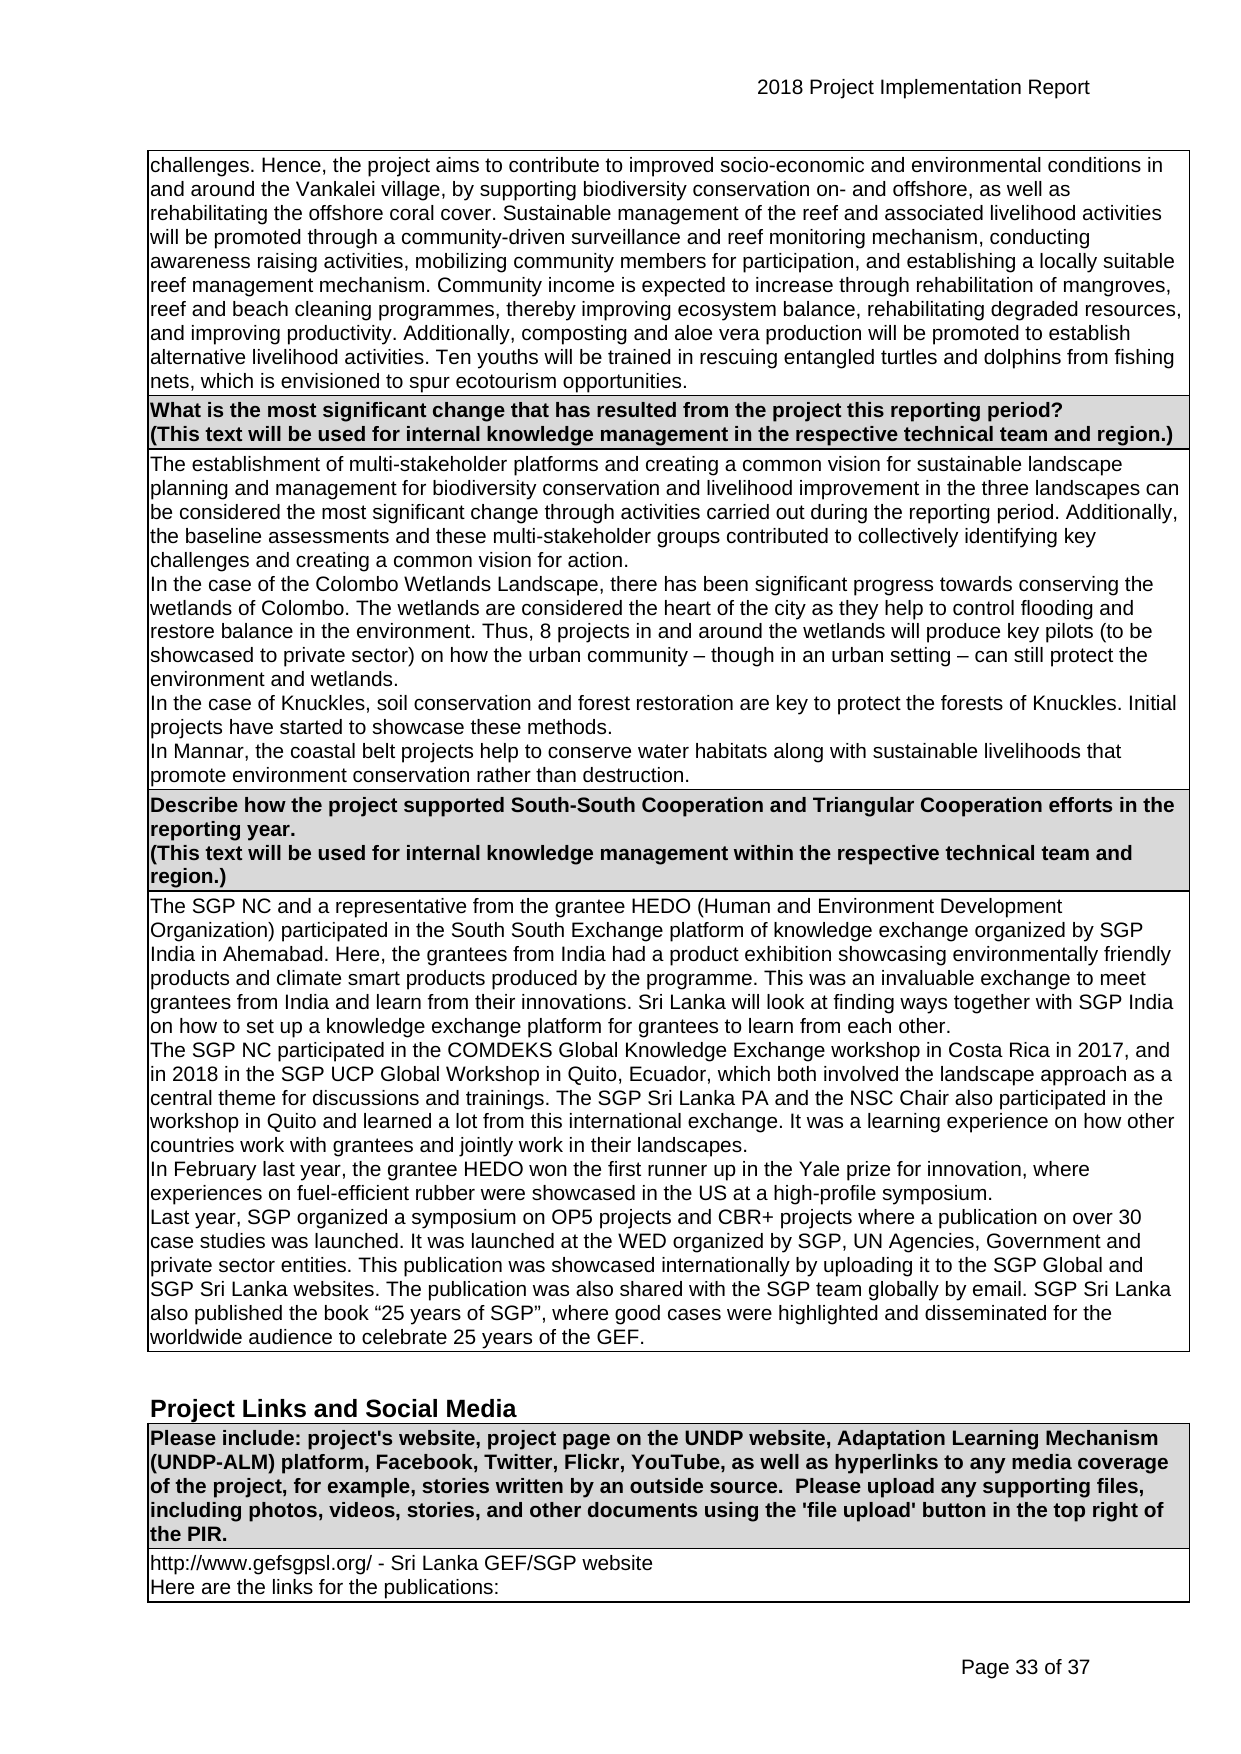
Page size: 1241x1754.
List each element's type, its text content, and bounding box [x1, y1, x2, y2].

table_cell The SGP NC and a representative from the grantee HEDO (Human and Environment Development Organization) participated in the South South Exchange platform of knowledge exchange organized by SGP India in Ahemabad. Here, the grantees from India had a product exhibition showcasing environmentally friendly products and climate smart products produced by the programme. This was an invaluable exchange to meet grantees from India and learn from their innovations. Sri Lanka will look at finding ways together with SGP India on how to set up a knowledge exchange platform for grantees to learn from each other. The SGP NC participated in the COMDEKS Global Knowledge Exchange workshop in Costa Rica in 2017, and in 2018 in the SGP UCP Global Workshop in Quito, Ecuador, which both involved the landscape approach as a central theme for discussions and trainings. The SGP Sri Lanka PA and the NSC Chair also participated in the workshop in Quito and learned a lot from this international exchange. It was a learning experience on how other countries work with grantees and jointly work in their landscapes. In February last year, the grantee HEDO won the first runner up in the Yale prize for innovation, where experiences on fuel-efficient rubber were showcased in the US at a high-profile symposium. Last year, SGP organized a symposium on OP5 projects and CBR+ projects where a publication on over 30 case studies was launched. It was launched at the WED organized by SGP, UN Agencies, Government and private sector entities. This publication was showcased internationally by uploading it to the SGP Global and SGP Sri Lanka websites. The publication was also shared with the SGP team globally by email. SGP Sri Lanka also published the book “25 years of SGP”, where good cases were highlighted and disseminated for the worldwide audience to celebrate 25 years of the GEF. [149, 892, 1189, 1351]
table_cell The establishment of multi-stakeholder platforms and creating a common vision for sustainable landscape planning and management for biodiversity conservation and livelihood improvement in the three landscapes can be considered the most significant change through activities carried out during the reporting period. Additionally, the baseline assessments and these multi-stakeholder groups contributed to collectively identifying key challenges and creating a common vision for action. In the case of the Colombo Wetlands Landscape, there has been significant progress towards conserving the wetlands of Colombo. The wetlands are considered the heart of the city as they help to control flooding and restore balance in the environment. Thus, 8 projects in and around the wetlands will produce key pilots (to be showcased to private sector) on how the urban community – though in an urban setting – can still protect the environment and wetlands. In the case of Knuckles, soil conservation and forest restoration are key to protect the forests of Knuckles. Initial projects have started to showcase these methods. In Mannar, the coastal belt projects help to conserve water habitats along with sustainable livelihoods that promote environment conservation rather than destruction. [149, 450, 1189, 789]
text Project Links and Social Media [150, 1394, 1090, 1423]
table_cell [149, 1549, 1189, 1601]
table_header What is the most significant change that has resulted from the project this reporting period? (This text will be used for internal knowledge management in the respective technical team and region.) [149, 396, 1189, 448]
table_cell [149, 151, 1189, 395]
table_header Please include: project's website, project page on the UNDP website, Adaptation Learning Mechanism (UNDP-ALM) platform, Facebook, Twitter, Flickr, YouTube, as well as hyperlinks to any media coverage of the project, for example, stories written by an outside source. Please upload any supporting files, including photos, videos, stories, and other documents using the 'file upload' button in the top right of the PIR. [149, 1424, 1189, 1548]
table_header Describe how the project supported South-South Cooperation and Triangular Cooperation efforts in the reporting year. (This text will be used for internal knowledge management within the respective technical team and region.) [149, 790, 1189, 890]
